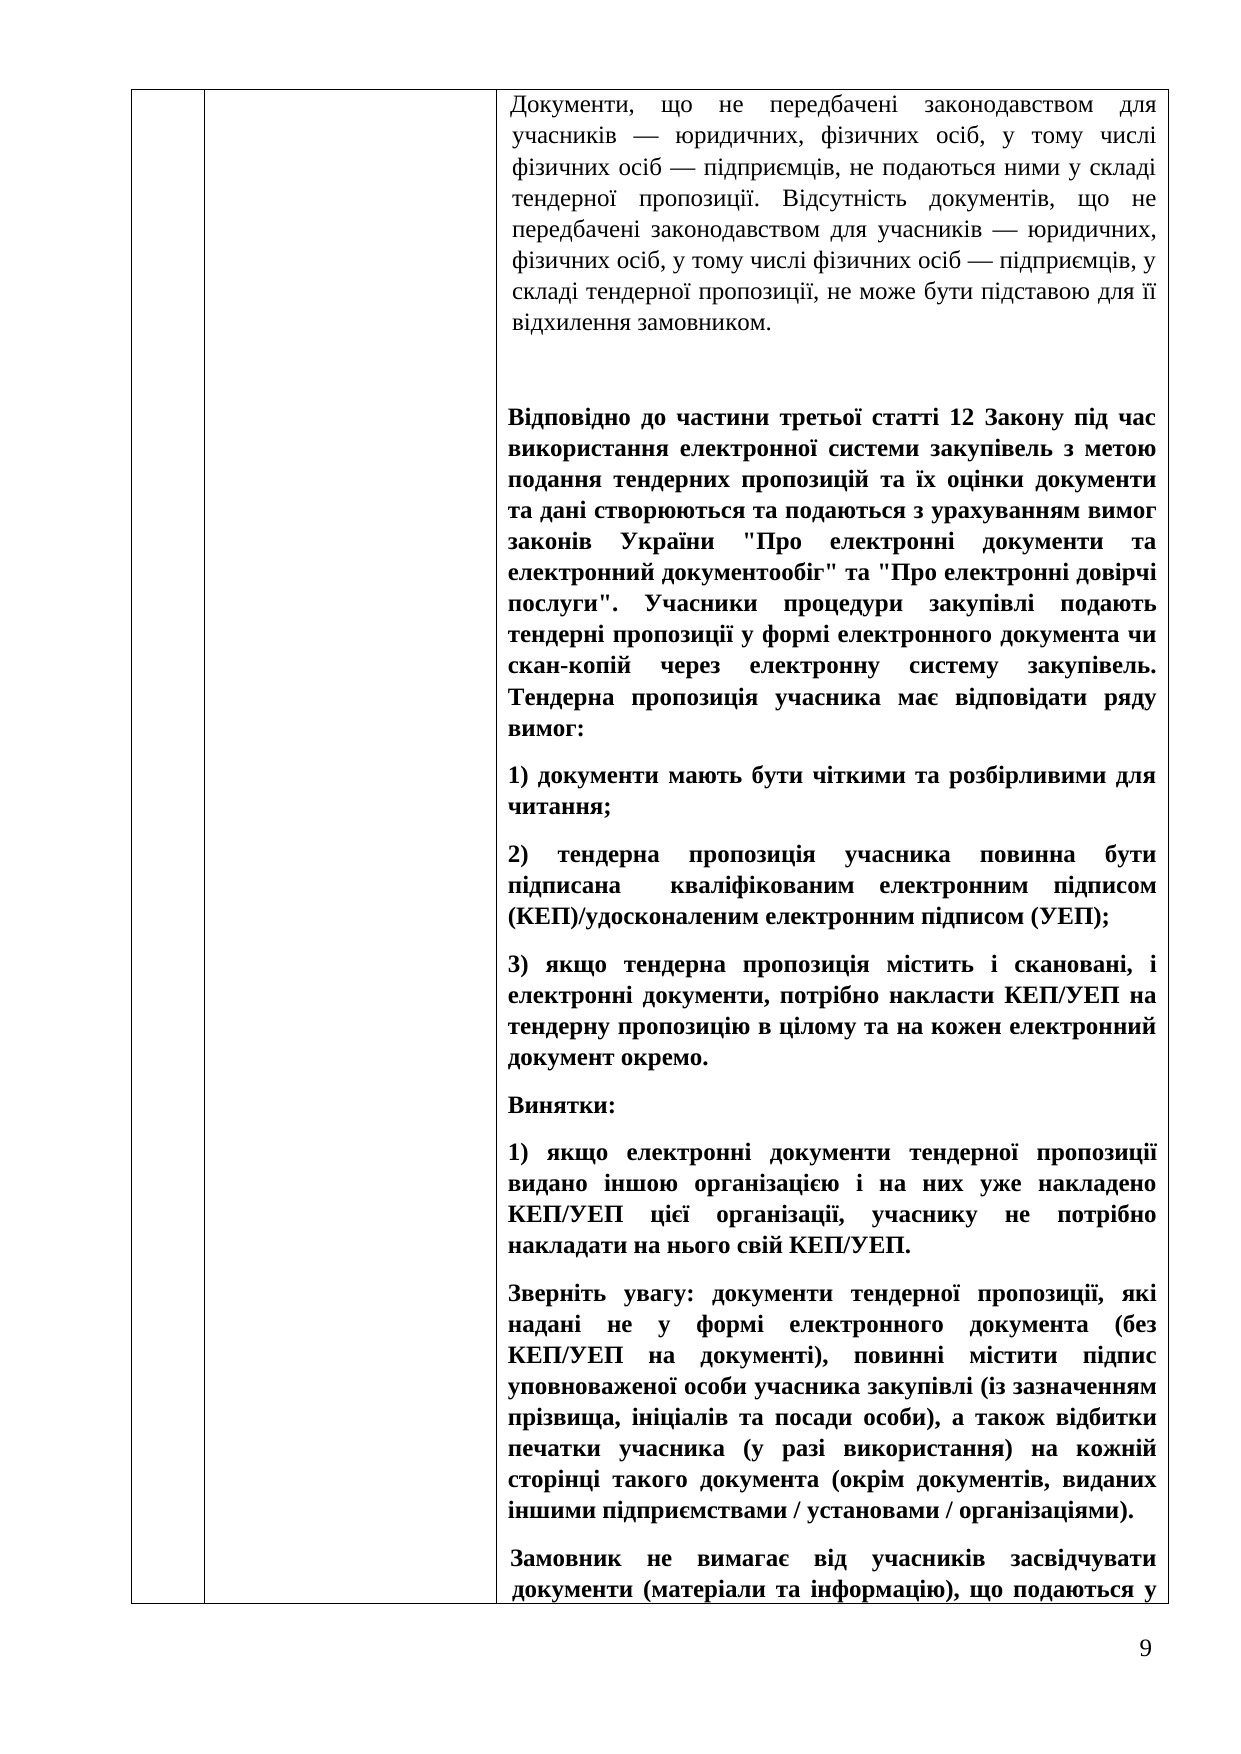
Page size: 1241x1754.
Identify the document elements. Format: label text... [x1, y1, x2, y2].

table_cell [205, 90, 496, 1603]
table_cell 1 [132, 90, 204, 1603]
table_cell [497, 90, 1168, 1603]
